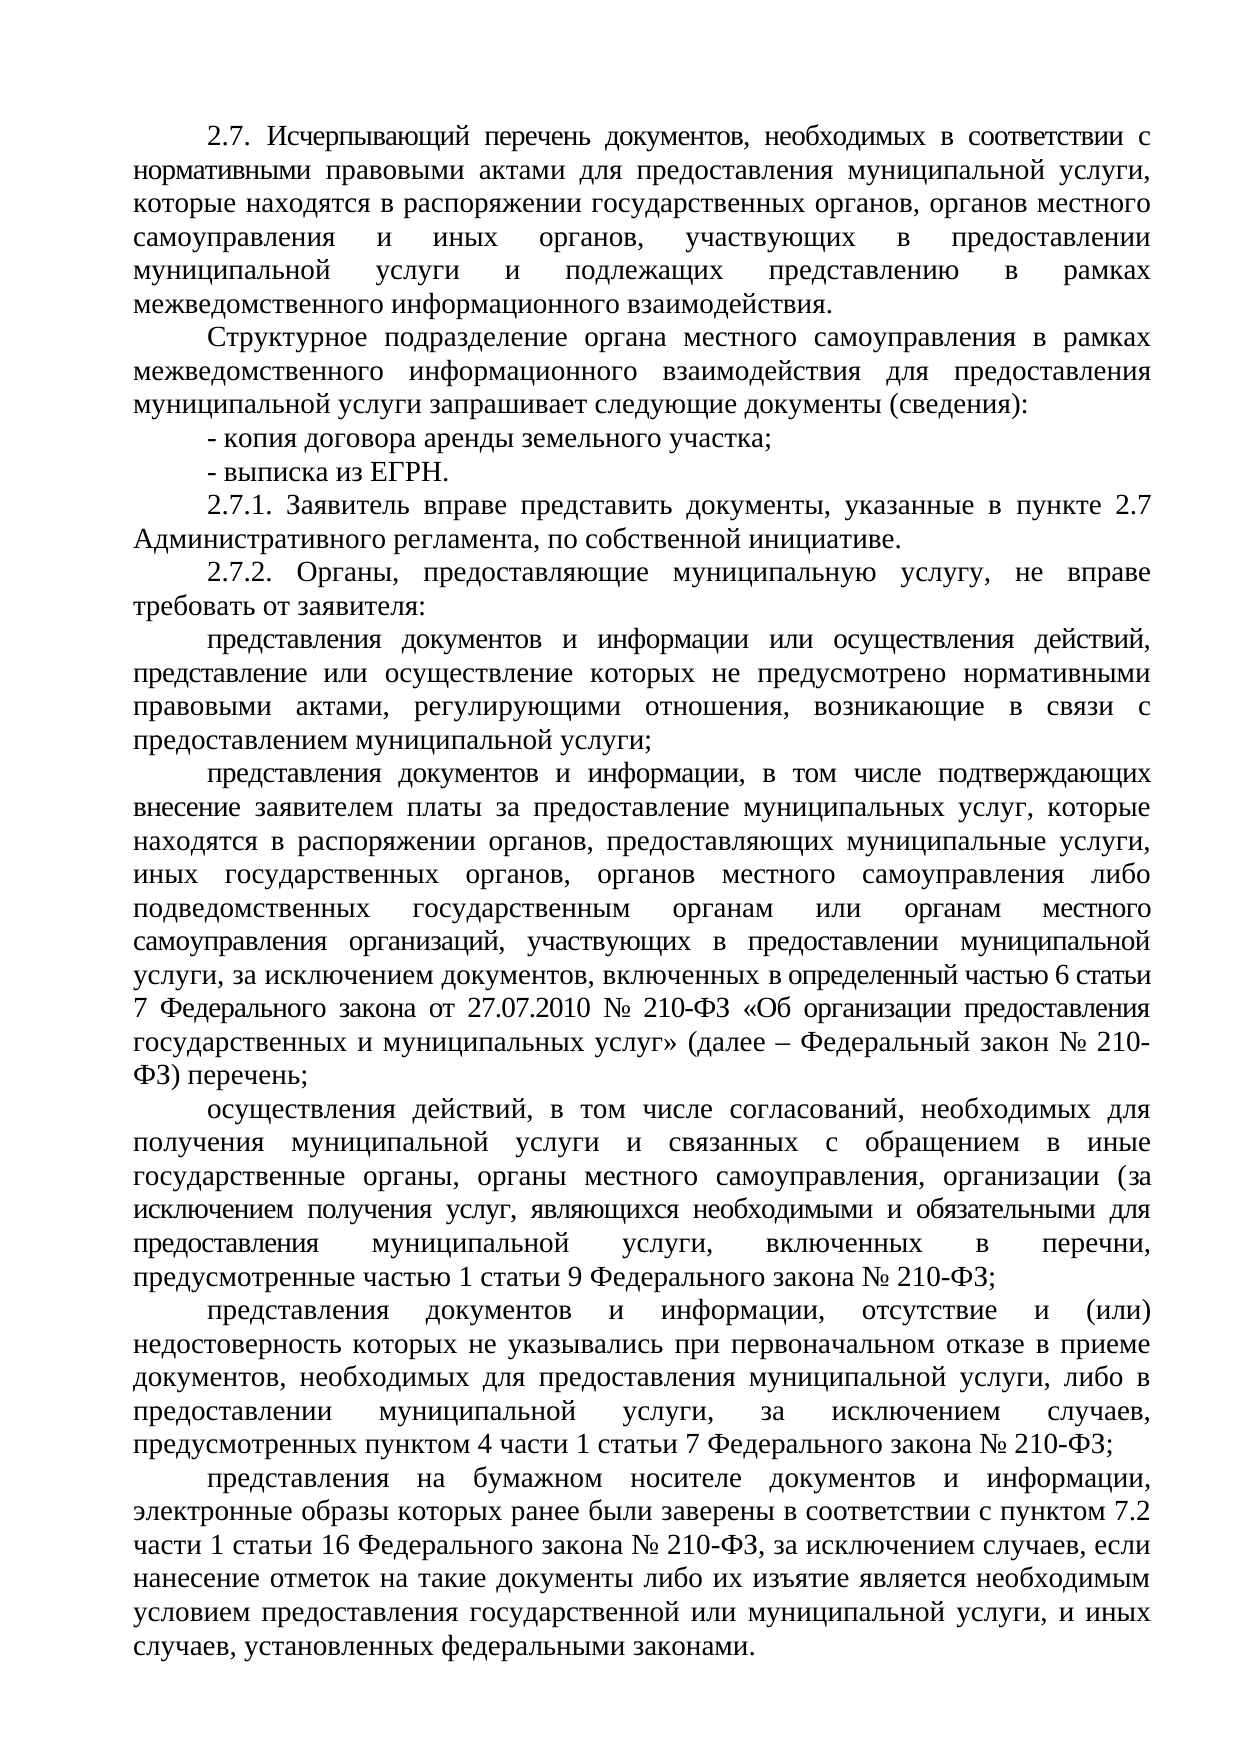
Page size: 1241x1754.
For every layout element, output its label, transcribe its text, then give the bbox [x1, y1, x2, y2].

text 2.7.2. Органы, предоставляющие муниципальную услугу, не вправе требовать от заявителя: [133, 554, 1152, 621]
text 2.7. Исчерпывающий перечень документов, необходимых в соответствии с нормативными правовыми актами для предоставления муниципальной услуги, которые находятся в распоряжении государственных органов, органов местного самоуправления и иных органов, участвующих в предоставлении муниципальной услуги и подлежащих представлению в рамках межведомственного информационного взаимодействия. [133, 118, 1152, 319]
text 2.7.1. Заявитель вправе представить документы, указанные в пункте 2.7 Административного регламента, по собственной инициативе. [133, 487, 1152, 554]
text представления документов и информации или осуществления действий, представление или осуществление которых не предусмотрено нормативными правовыми актами, регулирующими отношения, возникающие в связи с предоставлением муниципальной услуги; [133, 621, 1152, 756]
text - копия договора аренды земельного участка; [133, 420, 1152, 454]
text Структурное подразделение органа местного самоуправления в рамках межведомственного информационного взаимодействия для предоставления муниципальной услуги запрашивает следующие документы (сведения): [133, 319, 1152, 420]
text представления документов и информации, в том числе подтверждающих внесение заявителем платы за предоставление муниципальных услуг, которые находятся в распоряжении органов, предоставляющих муниципальные услуги, иных государственных органов, органов местного самоуправления либо подведомственных государственным органам или органам местного самоуправления организаций, участвующих в предоставлении муниципальной услуги, за исключением документов, включенных в определенный частью 6 статьи 7 Федерального закона от 27.07.2010 № 210-ФЗ «Об организации предоставления государственных и муниципальных услуг» (далее – Федеральный закон № 210-ФЗ) перечень; [133, 756, 1152, 1091]
text осуществления действий, в том числе согласований, необходимых для получения муниципальной услуги и связанных с обращением в иные государственные органы, органы местного самоуправления, организации (за исключением получения услуг, являющихся необходимыми и обязательными для предоставления муниципальной услуги, включенных в перечни, предусмотренные частью 1 статьи 9 Федерального закона № 210-ФЗ; [133, 1091, 1152, 1292]
text - выписка из ЕГРН. [133, 454, 1152, 487]
text представления на бумажном носителе документов и информации, электронные образы которых ранее были заверены в соответствии с пунктом 7.2 части 1 статьи 16 Федерального закона № 210-ФЗ, за исключением случаев, если нанесение отметок на такие документы либо их изъятие является необходимым условием предоставления государственной или муниципальной услуги, и иных случаев, установленных федеральными законами. [133, 1460, 1152, 1661]
text представления документов и информации, отсутствие и (или) недостоверность которых не указывались при первоначальном отказе в приеме документов, необходимых для предоставления муниципальной услуги, либо в предоставлении муниципальной услуги, за исключением случаев, предусмотренных пунктом 4 части 1 статьи 7 Федерального закона № 210-ФЗ; [133, 1292, 1152, 1460]
